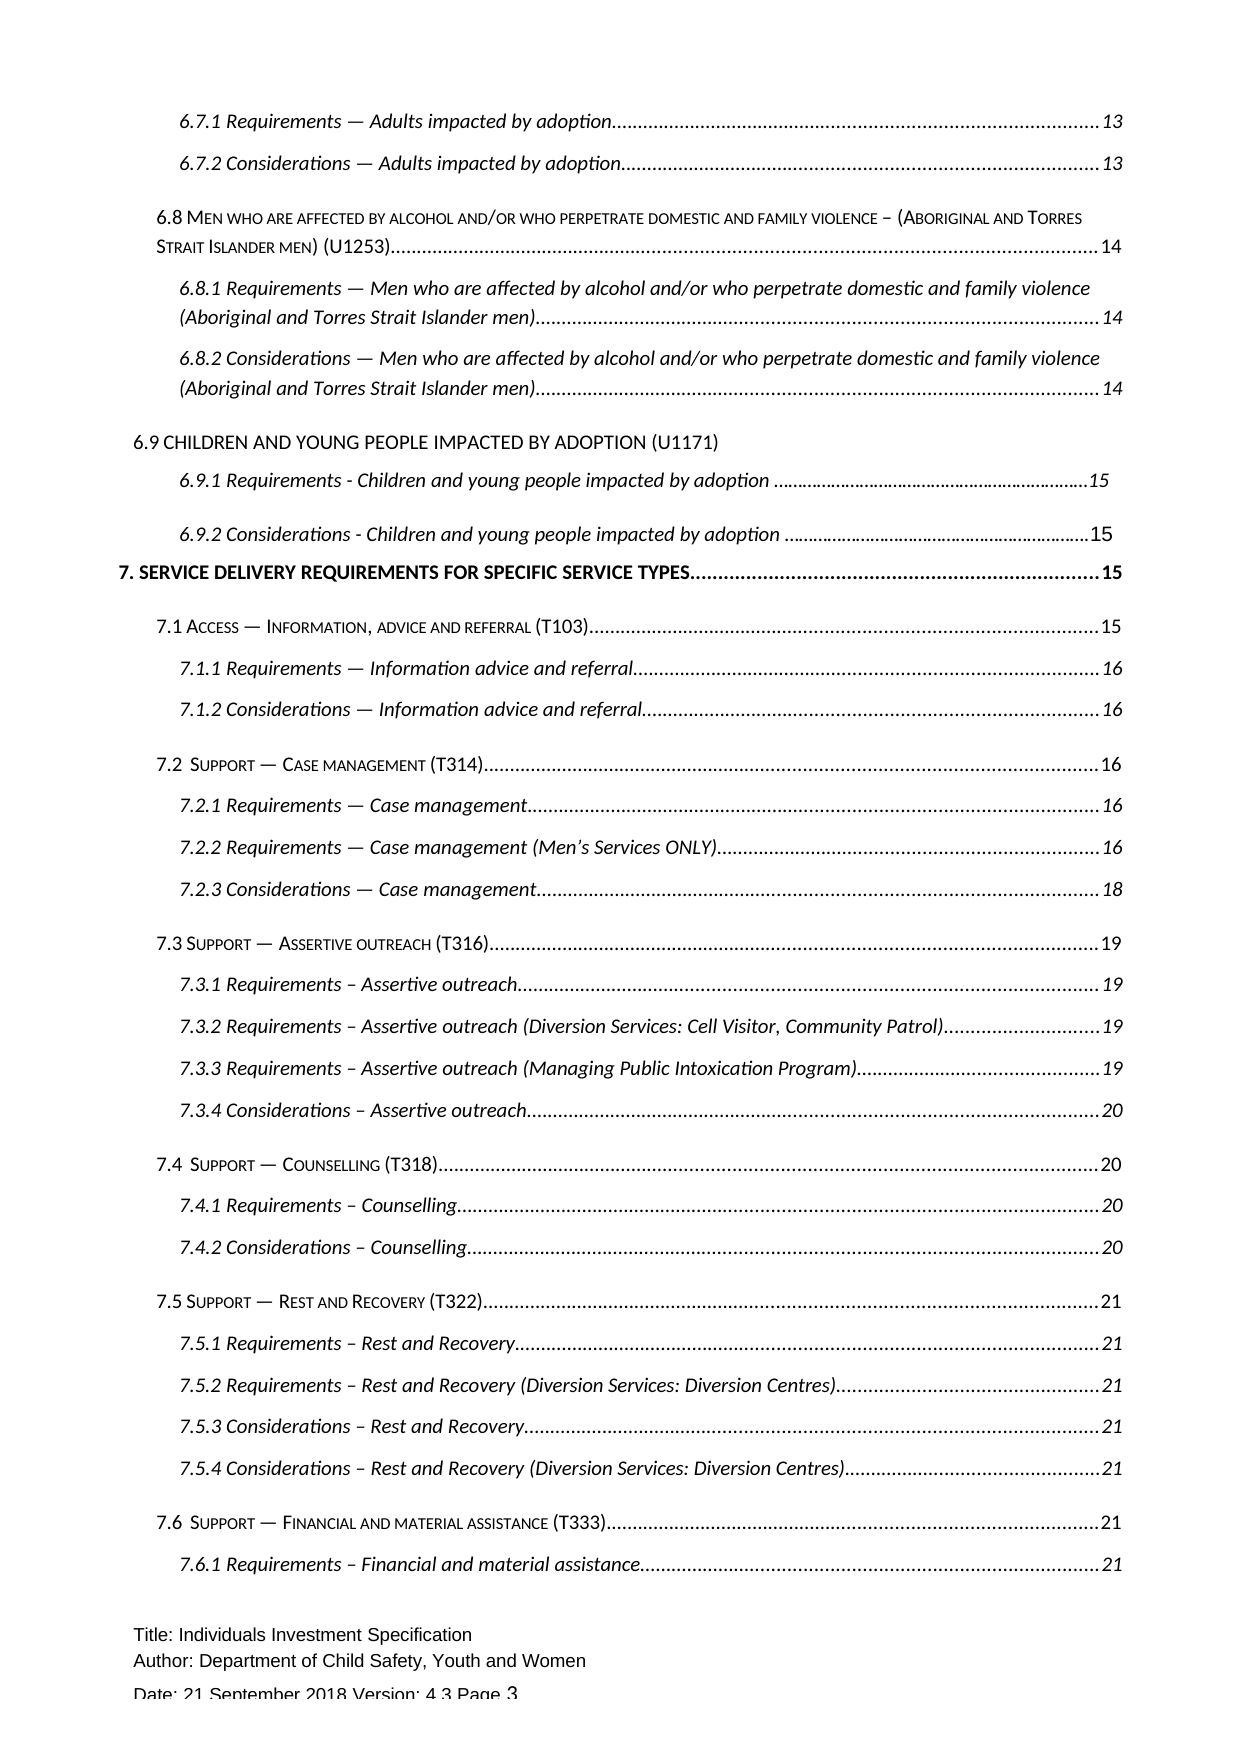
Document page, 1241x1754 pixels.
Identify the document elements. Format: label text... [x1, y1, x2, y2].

list Considerations — Case management 18 [179, 876, 1134, 901]
list ACCESS — INFORMATION, ADVICE AND REFERRAL (T103) 15 [156, 613, 1134, 639]
list Requirements – Assertive outreach (Managing Public Intoxication Program) 19 [179, 1055, 1134, 1081]
list Requirements — Information advice and referral 16 [179, 655, 1134, 680]
subtitle SERVICE DELIVERY REQUIREMENTS FOR SPECIFIC SERVICE TYPES 15 [118, 559, 1134, 584]
list Considerations – Assertive outreach 20 [179, 1097, 1134, 1122]
list Requirements – Assertive outreach 19 [179, 972, 1134, 997]
list SUPPORT — FINANCIAL AND MATERIAL ASSISTANCE (T333) 21 [156, 1509, 1134, 1535]
list Requirements — Case management 16 [179, 792, 1134, 818]
list Requirements – Financial and material assistance 21 [179, 1551, 1134, 1576]
list Requirements – Rest and Recovery 21 [179, 1330, 1134, 1356]
list Requirements – Counselling 20 [179, 1193, 1134, 1218]
list Requirements - Children and young people impacted by adoption …………………………………………………………15 [179, 467, 1134, 492]
list Requirements – Assertive outreach (Diversion Services: Cell Visitor, Community Patrol) 19 [179, 1013, 1134, 1039]
list SUPPORT — CASE MANAGEMENT (T314) 16 [156, 751, 1134, 776]
list Considerations – Rest and Recovery (Diversion Services: Diversion Centres) 21 [179, 1455, 1134, 1481]
list Requirements – Rest and Recovery (Diversion Services: Diversion Centres) 21 [179, 1372, 1134, 1397]
list Considerations - Children and young people impacted by adoption ……………………………………………………….15 [179, 521, 1134, 547]
list SUPPORT — COUNSELLING (T318) 20 [156, 1151, 1134, 1176]
list SUPPORT — REST AND RECOVERY (T322) 21 [156, 1288, 1134, 1314]
list Considerations – Rest and Recovery 21 [179, 1413, 1134, 1439]
list Requirements — Case management (Men’s Services ONLY) 16 [179, 834, 1134, 859]
list Considerations — Information advice and referral 16 [179, 697, 1134, 722]
list CHILDREN AND YOUNG PEOPLE IMPACTED BY ADOPTION (U1171) [133, 429, 1134, 454]
list SUPPORT — ASSERTIVE OUTREACH (T316) 19 [156, 930, 1134, 955]
list Considerations – Counselling 20 [179, 1234, 1134, 1260]
